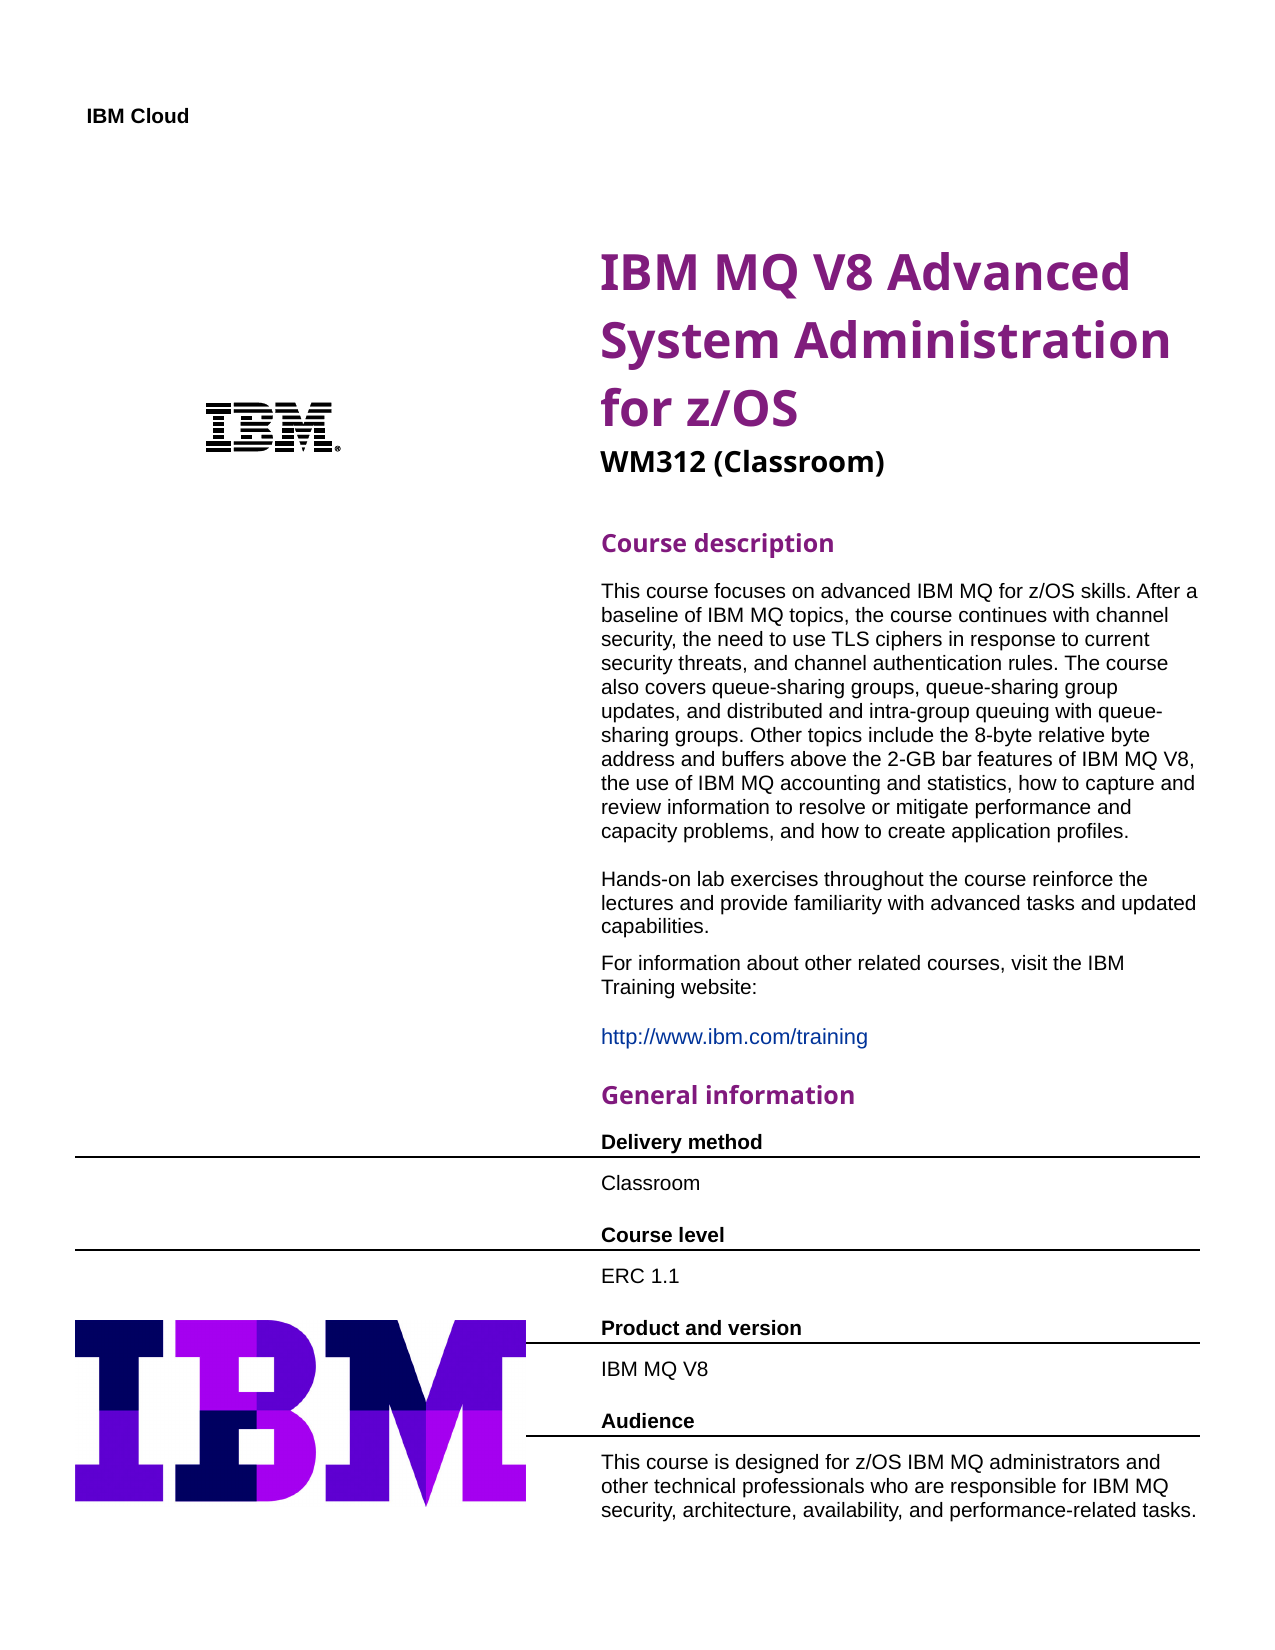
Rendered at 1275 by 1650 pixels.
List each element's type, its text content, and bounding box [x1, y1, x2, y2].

subtitle General information [75, 1077, 1200, 1111]
subtitle Course description [75, 208, 1200, 560]
picture [75, 1320, 526, 1507]
text http://www.ibm.com/training [75, 1024, 1200, 1049]
text For information about other related courses, visit the IBM Training website: [75, 951, 1200, 999]
text Audience [526, 1409, 1200, 1435]
text This course focuses on advanced IBM MQ for z/OS skills. After a baseline of IBM MQ topics, the course continues with channel security, the need to use TLS ciphers in response to current security threats, and channel authentication rules. The course also covers queue-sharing groups, queue-sharing group updates, and distributed and intra-group queuing with queue-sharing groups. Other topics include the 8-byte relative byte address and buffers above the 2-GB bar features of IBM MQ V8, the use of IBM MQ accounting and statistics, how to capture and review information to resolve or mitigate performance and capacity problems, and how to create application profiles. Hands-on lab exercises throughout the course reinforce the lectures and provide familiarity with advanced tasks and updated capabilities. [75, 579, 1200, 938]
text This course is designed for z/OS IBM MQ administrators and other technical professionals who are responsible for IBM MQ security, architecture, availability, and performance-related tasks. [75, 1450, 1200, 1522]
text Delivery method [75, 1130, 1200, 1156]
text IBM MQ V8 [526, 1357, 1200, 1381]
text Course level [75, 1223, 1200, 1249]
text ERC 1.1 [75, 1264, 1200, 1288]
text Product and version [75, 1316, 1200, 1342]
title IBM MQ V8 Advanced System Administration for z/OS [600, 237, 1200, 441]
text Classroom [75, 1171, 1200, 1195]
text WM312 (Classroom) [600, 441, 1200, 481]
